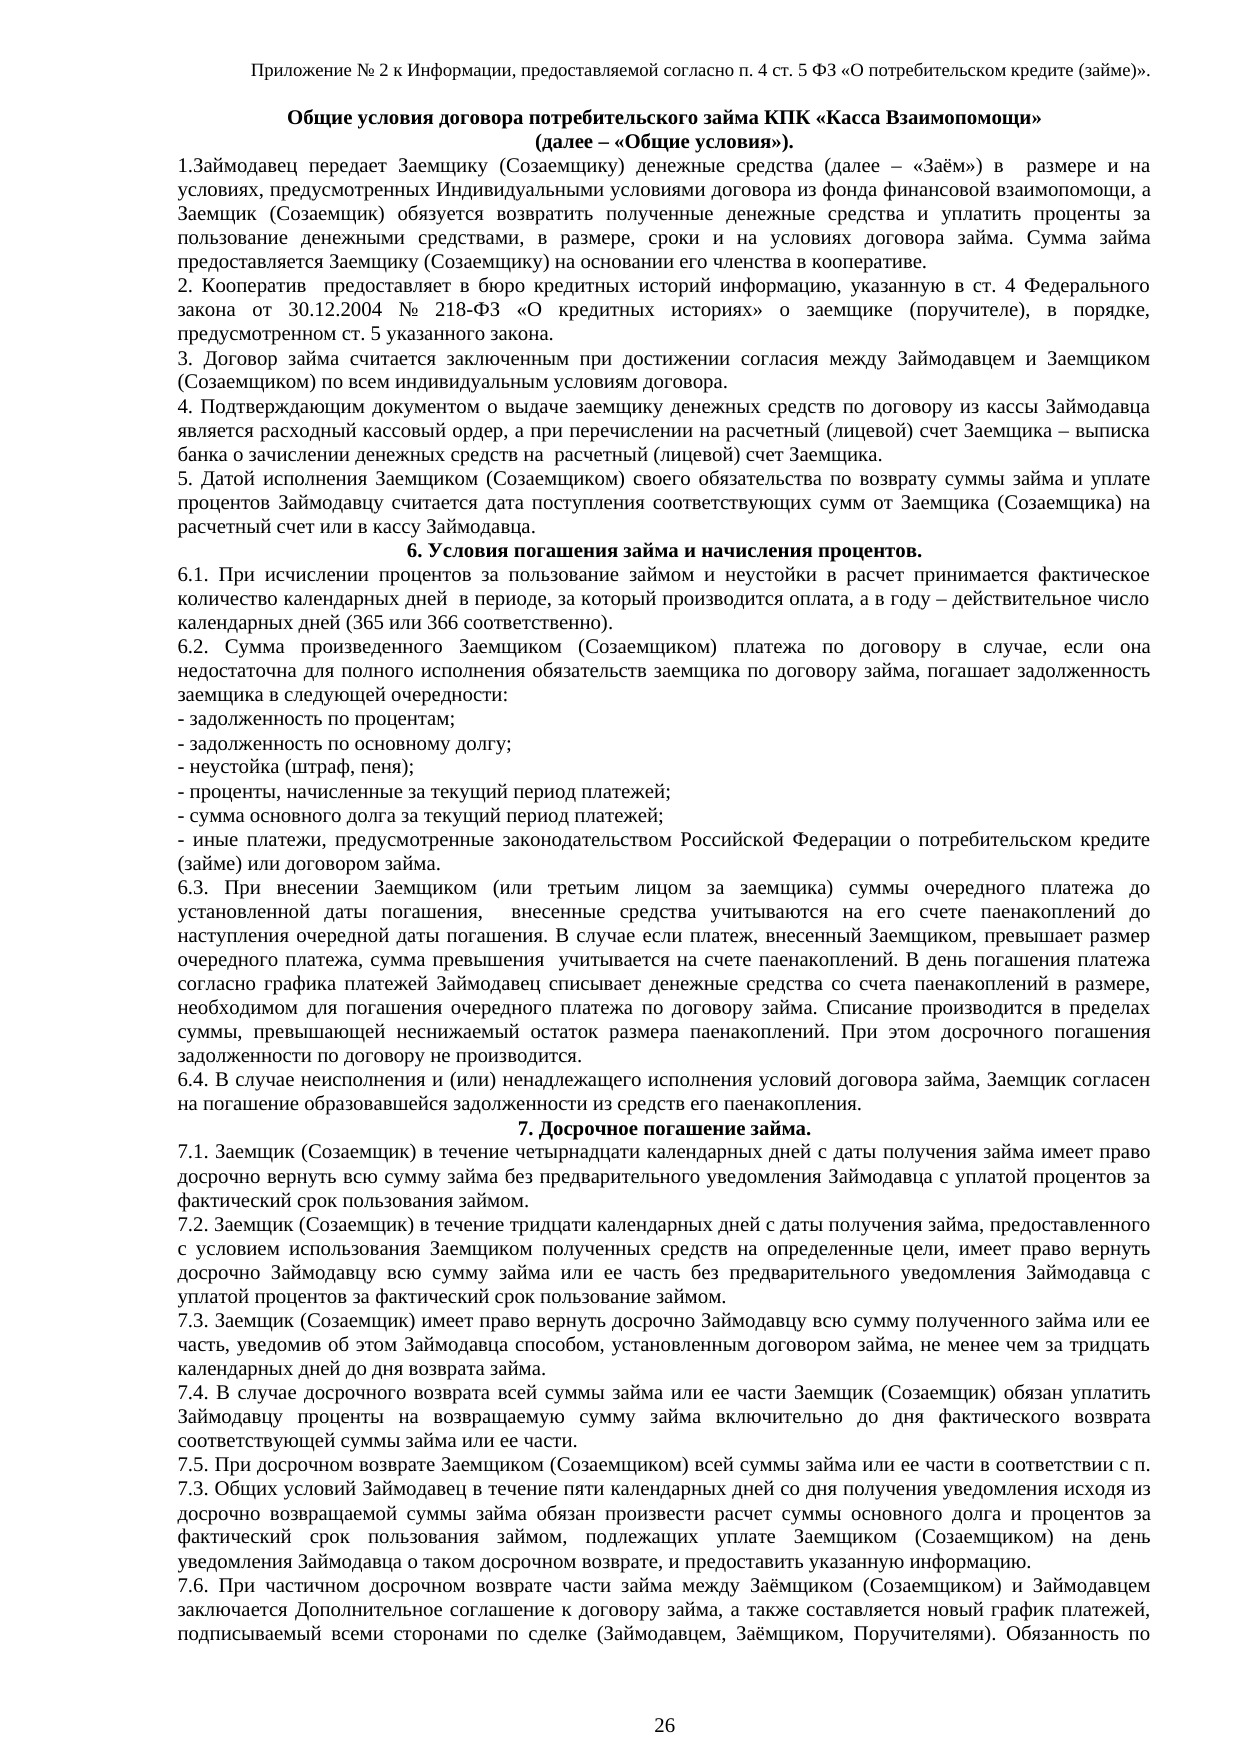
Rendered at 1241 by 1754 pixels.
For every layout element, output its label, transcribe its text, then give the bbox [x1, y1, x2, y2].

text 7.2. Заемщик (Созаемщик) в течение тридцати календарных дней с даты получения займа, предоставленного с условием использования Заемщиком полученных средств на определенные цели, имеет право вернуть досрочно Займодавцу всю сумму займа или ее часть без предварительного уведомления Займодавца с уплатой процентов за фактический срок пользование займом. [177, 1212, 1152, 1308]
text - неустойка (штраф, пеня); [177, 754, 1152, 778]
text 1.Займодавец передает Заемщику (Созаемщику) денежные средства (далее – «Заём») в размере и на условиях, предусмотренных Индивидуальными условиями договора из фонда финансовой взаимопомощи, а Заемщик (Созаемщик) обязуется возвратить полученные денежные средства и уплатить проценты за пользование денежными средствами, в размере, сроки и на условиях договора займа. Сумма займа предоставляется Заемщику (Созаемщику) на основании его членства в кооперативе. [177, 153, 1152, 273]
text 2. Кооператив предоставляет в бюро кредитных историй информацию, указанную в ст. 4 Федерального закона от 30.12.2004 № 218-ФЗ «О кредитных историях» о заемщике (поручителе), в порядке, предусмотренном ст. 5 указанного закона. [177, 273, 1152, 345]
text 7.4. В случае досрочного возврата всей суммы займа или ее части Заемщик (Созаемщик) обязан уплатить Займодавцу проценты на возвращаемую сумму займа включительно до дня фактического возврата соответствующей суммы займа или ее части. [177, 1380, 1152, 1452]
text - сумма основного долга за текущий период платежей; [177, 803, 1152, 827]
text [177, 1573, 1152, 1645]
text Общие условия договора потребительского займа КПК «Касса Взаимопомощи» [177, 105, 1152, 129]
text 6.3. При внесении Заемщиком (или третьим лицом за заемщика) суммы очередного платежа до установленной даты погашения, внесенные средства учитываются на его счете паенакоплений до наступления очередной даты погашения. В случае если платеж, внесенный Заемщиком, превышает размер очередного платежа, сумма превышения учитывается на счете паенакоплений. В день погашения платежа согласно графика платежей Займодавец списывает денежные средства со счета паенакоплений в размере, необходимом для погашения очередного платежа по договору займа. Списание производится в пределах суммы, превышающей неснижаемый остаток размера паенакоплений. При этом досрочного погашения задолженности по договору не производится. [177, 875, 1152, 1067]
text 3. Договор займа считается заключенным при достижении согласия между Займодавцем и Заемщиком (Созаемщиком) по всем индивидуальным условиям договора. [177, 345, 1152, 393]
text - задолженность по основному долгу; [177, 730, 1152, 754]
text (далее – «Общие условия»). [177, 129, 1152, 153]
text 6.2. Сумма произведенного Заемщиком (Созаемщиком) платежа по договору в случае, если она недостаточна для полного исполнения обязательств заемщика по договору займа, погашает задолженность заемщика в следующей очередности: [177, 634, 1152, 706]
text 7.3. Заемщик (Созаемщик) имеет право вернуть досрочно Займодавцу всю сумму полученного займа или ее часть, уведомив об этом Займодавца способом, установленным договором займа, не менее чем за тридцать календарных дней до дня возврата займа. [177, 1308, 1152, 1380]
text Приложение № 2 к Информации, предоставляемой согласно п. 4 ст. 5 ФЗ «О потребительском кредите (займе)». [177, 59, 1152, 81]
text 6. Условия погашения займа и начисления процентов. [177, 538, 1152, 562]
text 7. Досрочное погашение займа. [177, 1115, 1152, 1139]
text 4. Подтверждающим документом о выдаче заемщику денежных средств по договору из кассы Займодавца является расходный кассовый ордер, а при перечислении на расчетный (лицевой) счет Заемщика – выписка банка о зачислении денежных средств на расчетный (лицевой) счет Заемщика. [177, 393, 1152, 466]
text - проценты, начисленные за текущий период платежей; [177, 778, 1152, 803]
text - задолженность по процентам; [177, 706, 1152, 730]
text 7.1. Заемщик (Созаемщик) в течение четырнадцати календарных дней с даты получения займа имеет право досрочно вернуть всю сумму займа без предварительного уведомления Займодавца с уплатой процентов за фактический срок пользования займом. [177, 1139, 1152, 1212]
text 6.1. При исчислении процентов за пользование займом и неустойки в расчет принимается фактическое количество календарных дней в периоде, за который производится оплата, а в году – действительное число календарных дней (365 или 366 соответственно). [177, 562, 1152, 634]
text 7.5. При досрочном возврате Заемщиком (Созаемщиком) всей суммы займа или ее части в соответствии с п. 7.3. Общих условий Займодавец в течение пяти календарных дней со дня получения уведомления исходя из досрочно возвращаемой суммы займа обязан произвести расчет суммы основного долга и процентов за фактический срок пользования займом, подлежащих уплате Заемщиком (Созаемщиком) на день уведомления Займодавца о таком досрочном возврате, и предоставить указанную информацию. [177, 1452, 1152, 1573]
text - иные платежи, предусмотренные законодательством Российской Федерации о потребительском кредите (займе) или договором займа. [177, 827, 1152, 875]
text 5. Датой исполнения Заемщиком (Созаемщиком) своего обязательства по возврату суммы займа и уплате процентов Займодавцу считается дата поступления соответствующих сумм от Заемщика (Созаемщика) на расчетный счет или в кассу Займодавца. [177, 466, 1152, 538]
text 6.4. В случае неисполнения и (или) ненадлежащего исполнения условий договора займа, Заемщик согласен на погашение образовавшейся задолженности из средств его паенакопления. [177, 1067, 1152, 1115]
